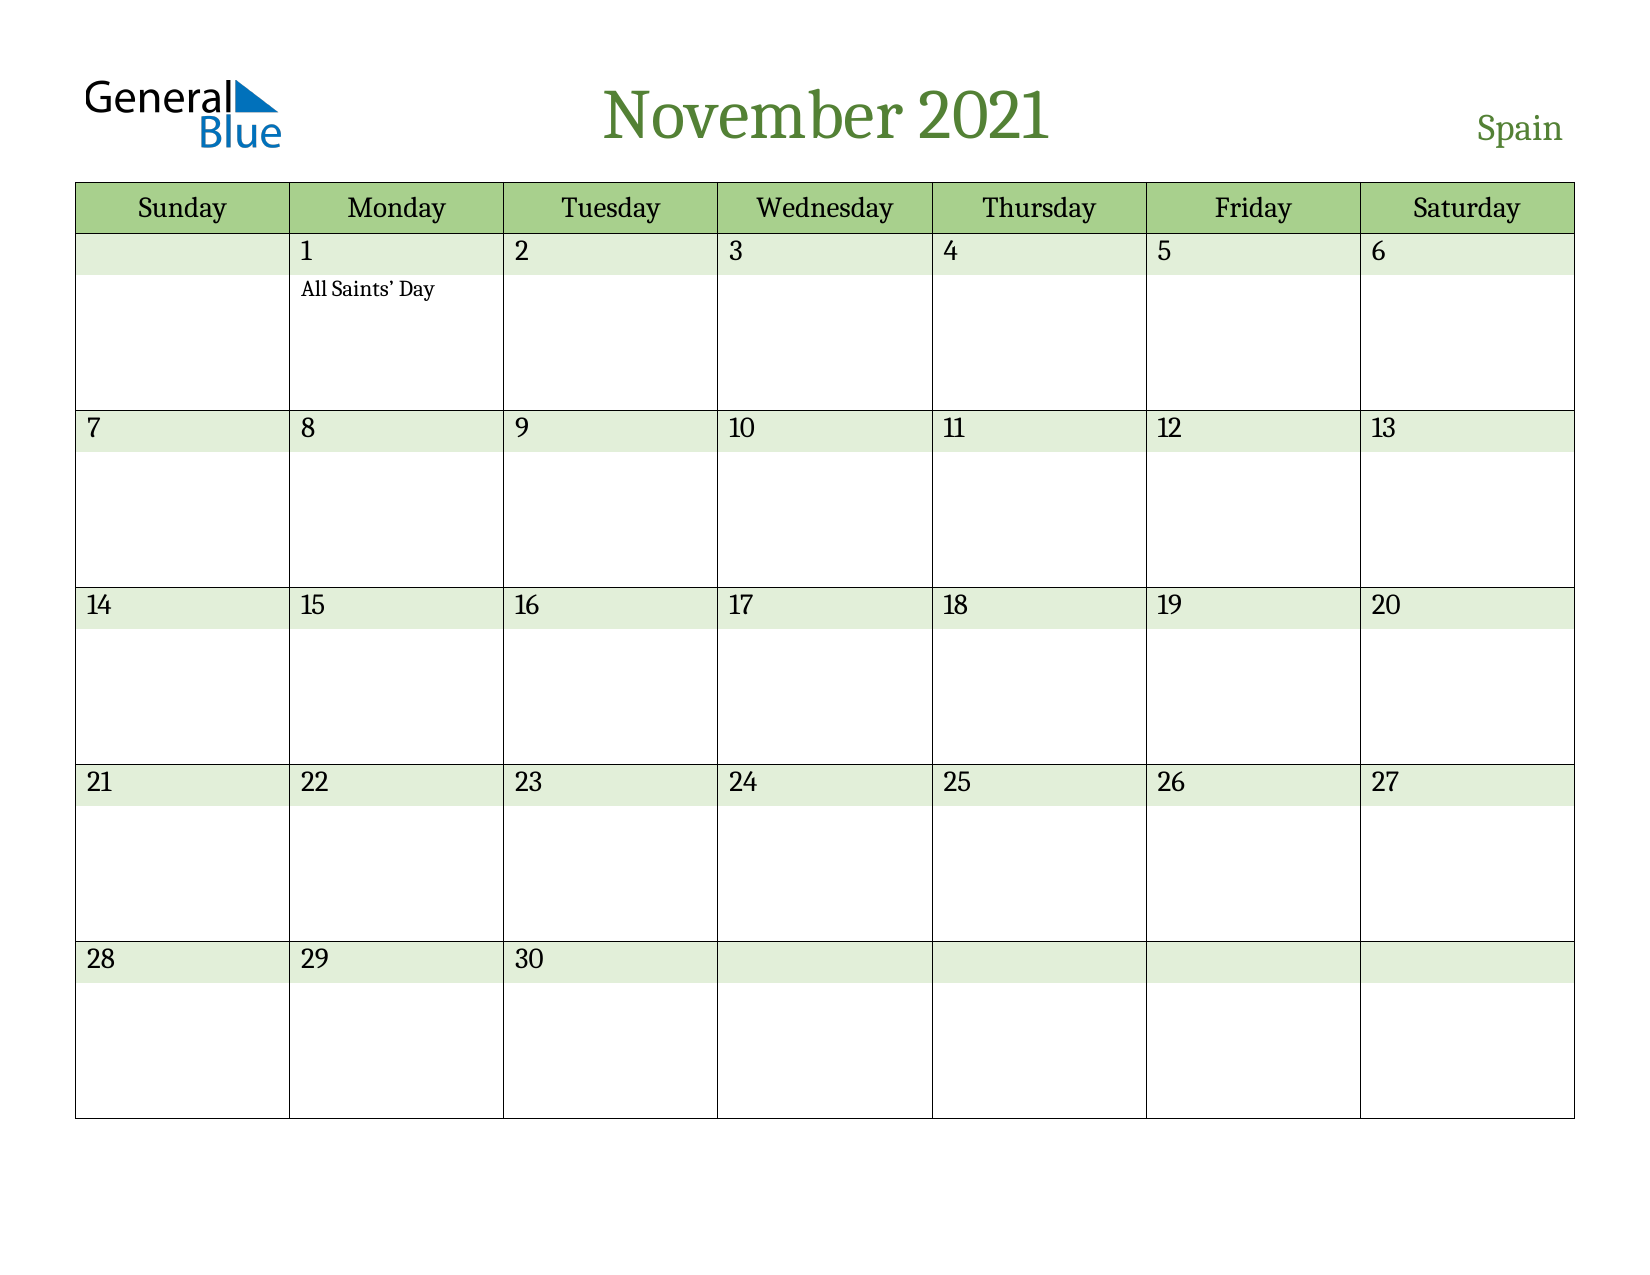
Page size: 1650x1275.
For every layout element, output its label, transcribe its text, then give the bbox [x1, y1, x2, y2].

table_cell 23 [504, 765, 717, 806]
table_cell Thursday [933, 183, 1146, 233]
table_cell [76, 234, 289, 275]
table_cell [718, 806, 932, 941]
table_cell Saturday [1361, 183, 1574, 233]
table_cell [718, 452, 932, 587]
table_cell 4 [933, 234, 1146, 275]
table_cell 25 [933, 765, 1146, 806]
table_cell 9 [504, 411, 717, 452]
table_cell All Saints’ Day [290, 275, 503, 410]
table_cell [504, 806, 717, 941]
table_cell 16 [504, 588, 717, 629]
table_cell 15 [290, 588, 503, 629]
table_cell [1361, 629, 1574, 764]
table_cell [933, 452, 1146, 587]
table_cell [76, 806, 289, 941]
table_cell 8 [290, 411, 503, 452]
table_cell [290, 452, 503, 587]
table_cell [1361, 452, 1574, 587]
table_cell 17 [718, 588, 932, 629]
picture [86, 80, 281, 148]
table_cell 22 [290, 765, 503, 806]
table_cell 28 [76, 942, 289, 983]
table_cell 2 [504, 234, 717, 275]
table_cell 11 [933, 411, 1146, 452]
table_cell 29 [290, 942, 503, 983]
table_cell [504, 275, 717, 410]
table_cell Wednesday [718, 183, 932, 233]
table_cell [1361, 275, 1574, 410]
table_cell Friday [1147, 183, 1360, 233]
table_cell [76, 983, 289, 1118]
table_header November 2021 [504, 75, 1146, 182]
table_cell [290, 983, 503, 1118]
table_cell [76, 452, 289, 587]
table_cell 3 [718, 234, 932, 275]
table_cell [504, 452, 717, 587]
table_cell 24 [718, 765, 932, 806]
table_cell 6 [1361, 234, 1574, 275]
table_cell 30 [504, 942, 717, 983]
table_cell [504, 983, 717, 1118]
table_cell Monday [290, 183, 503, 233]
table_cell [718, 983, 932, 1118]
table_cell 18 [933, 588, 1146, 629]
table_cell [290, 629, 503, 764]
table_cell [718, 629, 932, 764]
table_cell [1361, 942, 1574, 983]
table_header Spain [1146, 75, 1574, 182]
table_header [76, 75, 503, 182]
table_cell [718, 942, 932, 983]
table_cell [1147, 983, 1360, 1118]
table_cell [1147, 452, 1360, 587]
table_cell 5 [1147, 234, 1360, 275]
table_cell Sunday [76, 183, 289, 233]
table_cell [1147, 629, 1360, 764]
table_cell [76, 629, 289, 764]
table_cell [933, 806, 1146, 941]
table_cell [718, 275, 932, 410]
table_cell 19 [1147, 588, 1360, 629]
table_cell [504, 629, 717, 764]
table_cell Tuesday [504, 183, 717, 233]
table_cell [933, 983, 1146, 1118]
table_cell [933, 942, 1146, 983]
table_cell 12 [1147, 411, 1360, 452]
table_cell 26 [1147, 765, 1360, 806]
table_cell [1147, 806, 1360, 941]
table_cell [76, 275, 289, 410]
table_cell 21 [76, 765, 289, 806]
table_cell [933, 629, 1146, 764]
table_cell 13 [1361, 411, 1574, 452]
table_cell [1361, 983, 1574, 1118]
table_cell [933, 275, 1146, 410]
table_cell [1147, 942, 1360, 983]
table_cell [1147, 275, 1360, 410]
table_cell 1 [290, 234, 503, 275]
table_cell 7 [76, 411, 289, 452]
table_cell 10 [718, 411, 932, 452]
table_cell 20 [1361, 588, 1574, 629]
table_cell [1361, 806, 1574, 941]
table_cell [290, 806, 503, 941]
table_cell 27 [1361, 765, 1574, 806]
table_cell 14 [76, 588, 289, 629]
